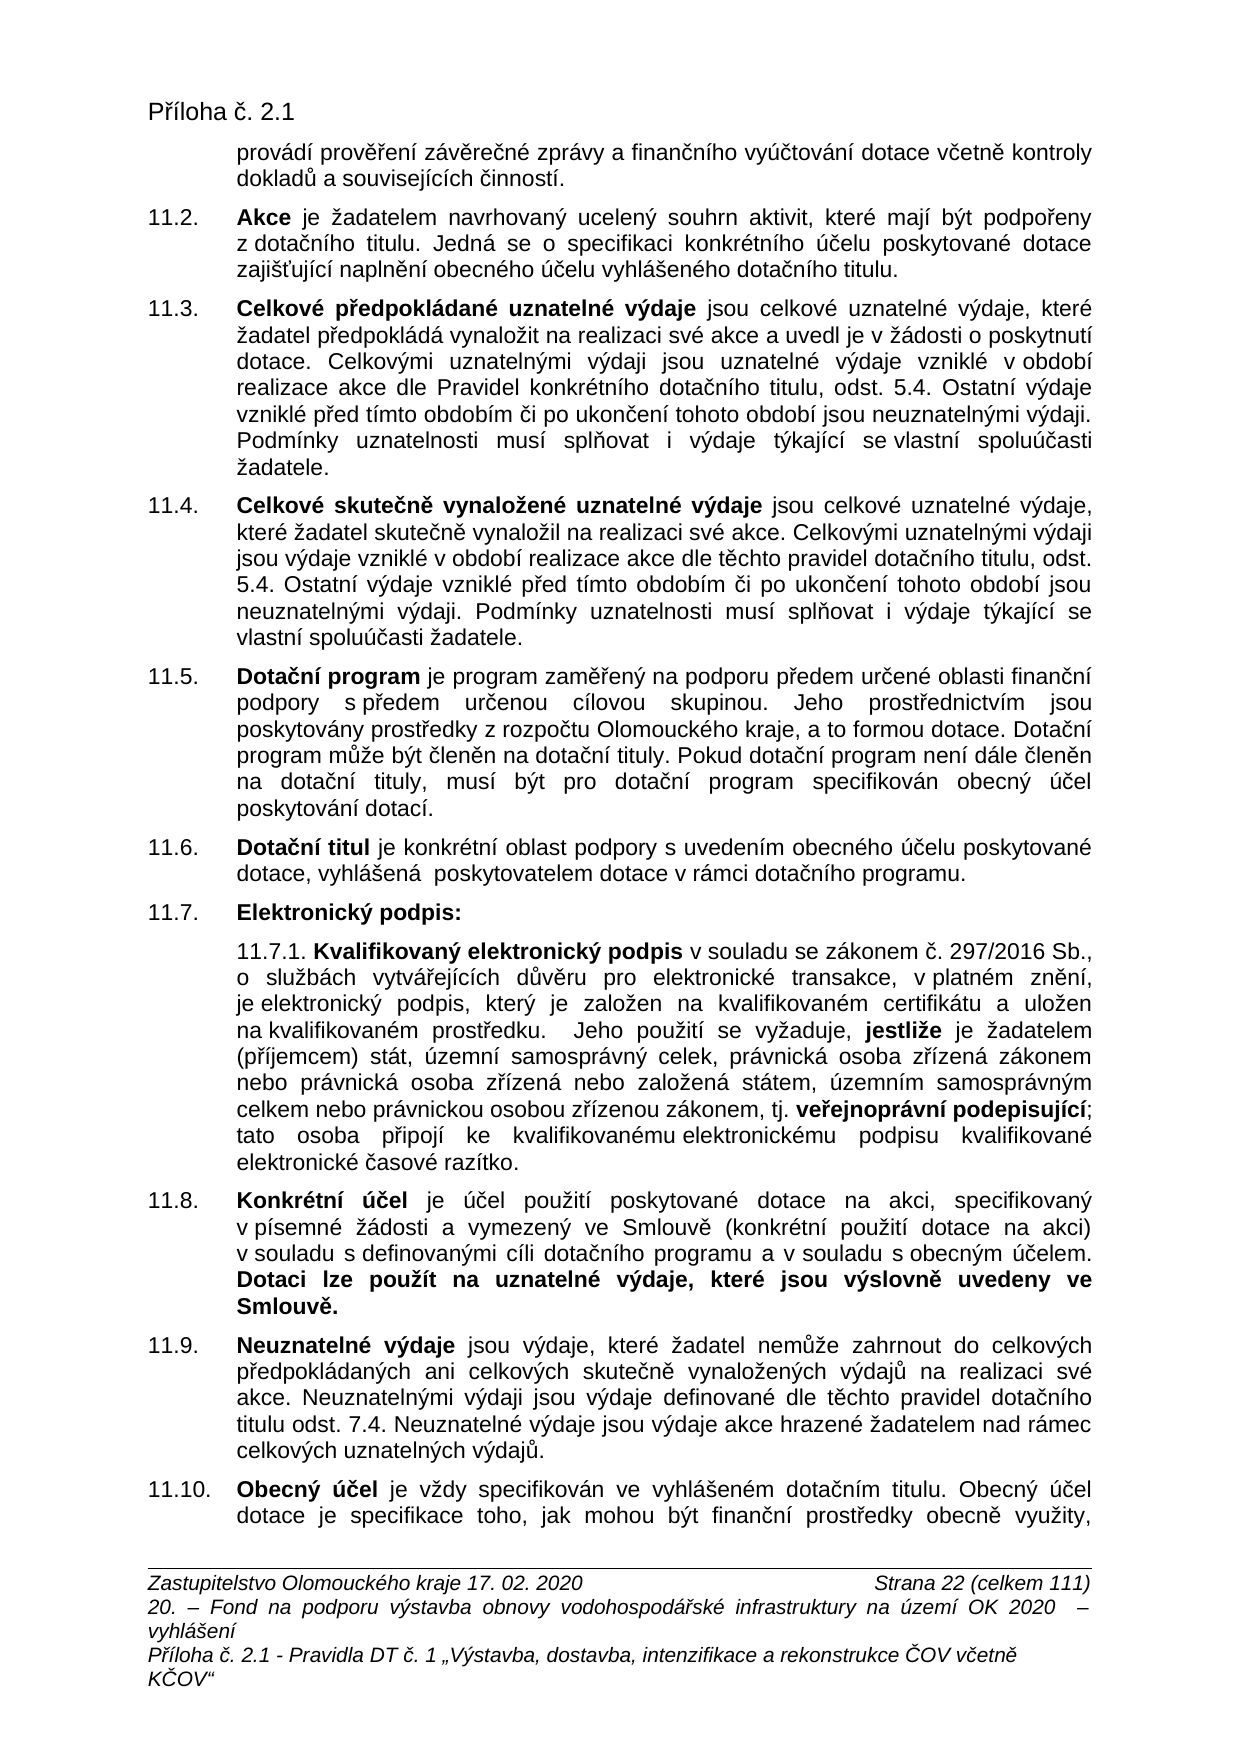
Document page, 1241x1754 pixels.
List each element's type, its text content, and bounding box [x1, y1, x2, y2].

list Neuznatelné výdaje jsou výdaje, které žadatel nemůže zahrnout do celkových předpokládaných ani celkových skutečně vynaložených výdajů na realizaci své akce. Neuznatelnými výdaji jsou výdaje definované dle těchto pravidel dotačního titulu odst. 7.4. Neuznatelné výdaje jsou výdaje akce hrazené žadatelem nad rámec celkových uznatelných výdajů. [148, 1332, 1092, 1463]
list Akce je žadatelem navrhovaný ucelený souhrn aktivit, které mají být podpořeny z dotačního titulu. Jedná se o specifikaci konkrétního účelu poskytované dotace zajišťující naplnění obecného účelu vyhlášeného dotačního titulu. [148, 204, 1092, 283]
list Dotační titul je konkrétní oblast podpory s uvedením obecného účelu poskytované dotace, vyhlášená poskytovatelem dotace v rámci dotačního programu. [148, 833, 1092, 886]
text 11.7.1. Kvalifikovaný elektronický podpis v souladu se zákonem č. 297/2016 Sb., o službách vytvářejících důvěru pro elektronické transakce, v platném znění, je elektronický podpis, který je založen na kvalifikovaném certifikátu a uložen na kvalifikovaném prostředku. Jeho použití se vyžaduje, jestliže je žadatelem (příjemcem) stát, územní samosprávný celek, právnická osoba zřízená zákonem nebo právnická osoba zřízená nebo založená státem, územním samosprávným celkem nebo právnickou osobou zřízenou zákonem, tj. veřejnoprávní podepisující; tato osoba připojí ke kvalifikovanému elektronickému podpisu kvalifikované elektronické časové razítko. [236, 938, 1092, 1175]
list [148, 138, 1092, 191]
list Dotační program je program zaměřený na podporu předem určené oblasti finanční podpory s předem určenou cílovou skupinou. Jeho prostřednictvím jsou poskytovány prostředky z rozpočtu Olomouckého kraje, a to formou dotace. Dotační program může být členěn na dotační tituly. Pokud dotační program není dále členěn na dotační tituly, musí být pro dotační program specifikován obecný účel poskytování dotací. [148, 663, 1092, 821]
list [148, 1476, 1092, 1528]
list Konkrétní účel je účel použití poskytované dotace na akci, specifikovaný v písemné žádosti a vymezený ve Smlouvě (konkrétní použití dotace na akci) v souladu s definovanými cíli dotačního programu a v souladu s obecným účelem. Dotaci lze použít na uznatelné výdaje, které jsou výslovně uvedeny ve Smlouvě. [148, 1187, 1092, 1319]
list Celkové skutečně vynaložené uznatelné výdaje jsou celkové uznatelné výdaje, které žadatel skutečně vynaložil na realizaci své akce. Celkovými uznatelnými výdaji jsou výdaje vzniklé v období realizace akce dle těchto pravidel dotačního titulu, odst. 5.4. Ostatní výdaje vzniklé před tímto obdobím či po ukončení tohoto období jsou neuznatelnými výdaji. Podmínky uznatelnosti musí splňovat i výdaje týkající se vlastní spoluúčasti žadatele. [148, 492, 1092, 650]
list Celkové předpokládané uznatelné výdaje jsou celkové uznatelné výdaje, které žadatel předpokládá vynaložit na realizaci své akce a uvedl je v žádosti o poskytnutí dotace. Celkovými uznatelnými výdaji jsou uznatelné výdaje vzniklé v období realizace akce dle Pravidel konkrétního dotačního titulu, odst. 5.4. Ostatní výdaje vzniklé před tímto obdobím či po ukončení tohoto období jsou neuznatelnými výdaji. Podmínky uznatelnosti musí splňovat i výdaje týkající se vlastní spoluúčasti žadatele. [148, 295, 1092, 480]
list Elektronický podpis: [148, 899, 1092, 925]
